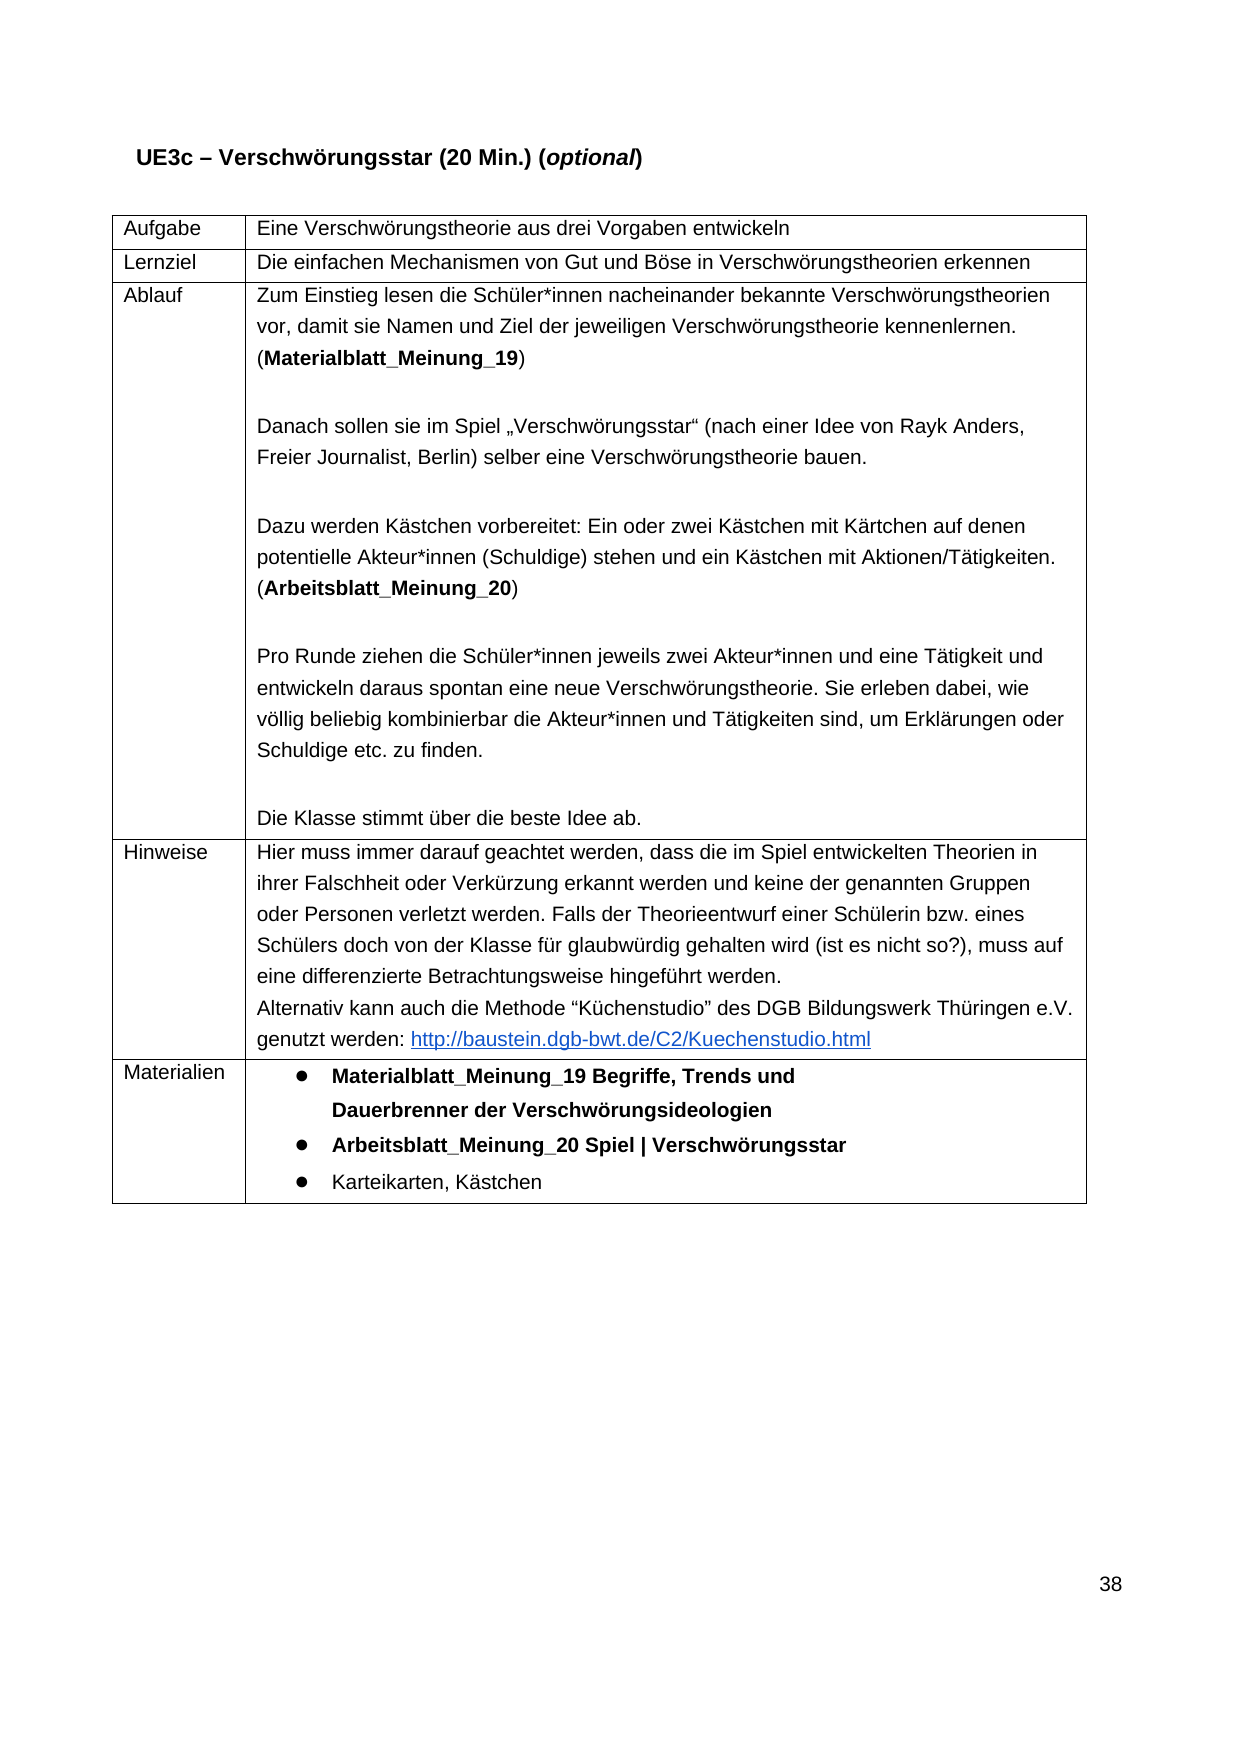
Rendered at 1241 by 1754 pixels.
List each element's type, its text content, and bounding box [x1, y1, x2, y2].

table_cell Zum Einstieg lesen die Schüler*innen nacheinander bekannte Verschwörungstheorien vor, damit sie Namen und Ziel der jeweiligen Verschwörungstheorie kennenlernen. (Materialblatt_Meinung_19) Danach sollen sie im Spiel „Verschwörungsstar“ (nach einer Idee von Rayk Anders, Freier Journalist, Berlin) selber eine Verschwörungstheorie bauen. Dazu werden Kästchen vorbereitet: Ein oder zwei Kästchen mit Kärtchen auf denen potentielle Akteur*innen (Schuldige) stehen und ein Kästchen mit Aktionen/Tätigkeiten. (Arbeitsblatt_Meinung_20) Pro Runde ziehen die Schüler*innen jeweils zwei Akteur*innen und eine Tätigkeit und entwickeln daraus spontan eine neue Verschwörungstheorie. Sie erleben dabei, wie völlig beliebig kombinierbar die Akteur*innen und Tätigkeiten sind, um Erklärungen oder Schuldige etc. zu finden. Die Klasse stimmt über die beste Idee ab. [246, 283, 1086, 839]
table_header Eine Verschwörungstheorie aus drei Vorgaben entwickeln [246, 216, 1086, 249]
table_cell Lernziel [113, 250, 245, 282]
table_cell Ablauf [113, 283, 245, 839]
text UE3c – Verschwörungsstar (20 Min.) (optional) [136, 144, 1122, 170]
table_cell Materialien [113, 1060, 245, 1203]
table_cell Materialblatt_Meinung_19 Begriffe, Trends und Dauerbrenner der Verschwörungsideologien Arbeitsblatt_Meinung_20 Spiel | Verschwörungsstar Karteikarten, Kästchen [246, 1060, 1086, 1203]
table_header Aufgabe [113, 216, 245, 249]
table_cell Hinweise [113, 840, 245, 1059]
table_cell Hier muss immer darauf geachtet werden, dass die im Spiel entwickelten Theorien in ihrer Falschheit oder Verkürzung erkannt werden und keine der genannten Gruppen oder Personen verletzt werden. Falls der Theorieentwurf einer Schülerin bzw. eines Schülers doch von der Klasse für glaubwürdig gehalten wird (ist es nicht so?), muss auf eine differenzierte Betrachtungsweise hingeführt werden. Alternativ kann auch die Methode “Küchenstudio” des DGB Bildungswerk Thüringen e.V. genutzt werden: http://baustein.dgb-bwt.de/C2/Kuechenstudio.html [246, 840, 1086, 1059]
table_cell Die einfachen Mechanismen von Gut und Böse in Verschwörungstheorien erkennen [246, 250, 1086, 282]
